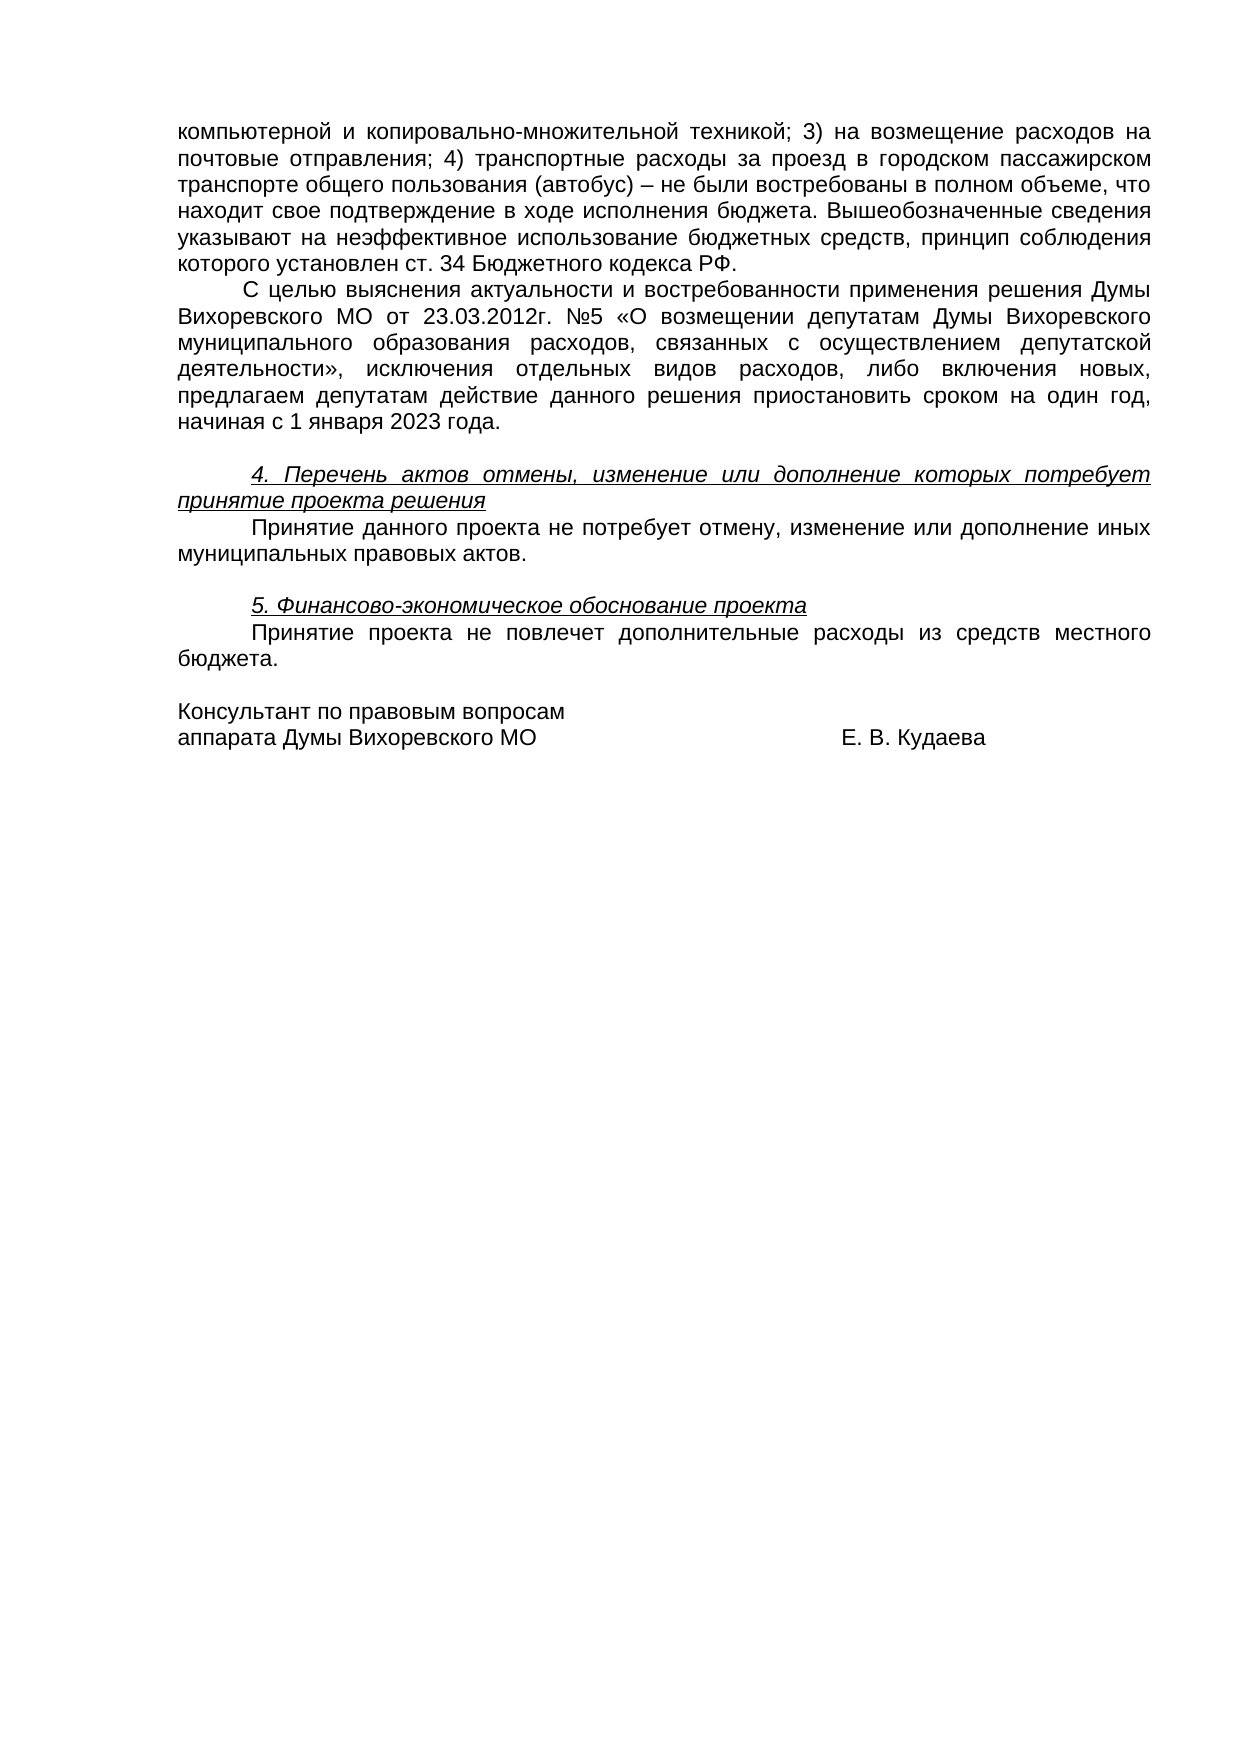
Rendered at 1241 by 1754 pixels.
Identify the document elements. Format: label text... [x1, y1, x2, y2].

text Принятие данного проекта не потребует отмену, изменение или дополнение иных муниципальных правовых актов. [177, 513, 1152, 566]
text Консультант по правовым вопросам [177, 698, 1152, 724]
text 4. Перечень актов отмены, изменение или дополнение которых потребует принятие проекта решения [177, 461, 1152, 513]
text аппарата Думы Вихоревского МО Е. В. Кудаева [177, 724, 1152, 751]
text 5. Финансово-экономическое обоснование проекта [177, 592, 1152, 619]
text С целью выяснения актуальности и востребованности применения решения Думы Вихоревского МО от 23.03.2012г. №5 «О возмещении депутатам Думы Вихоревского муниципального образования расходов, связанных с осуществлением депутатской деятельности», исключения отдельных видов расходов, либо включения новых, предлагаем депутатам действие данного решения приостановить сроком на один год, начиная с 1 января 2023 года. [177, 276, 1152, 434]
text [177, 118, 1152, 276]
text Принятие проекта не повлечет дополнительные расходы из средств местного бюджета. [177, 619, 1152, 672]
